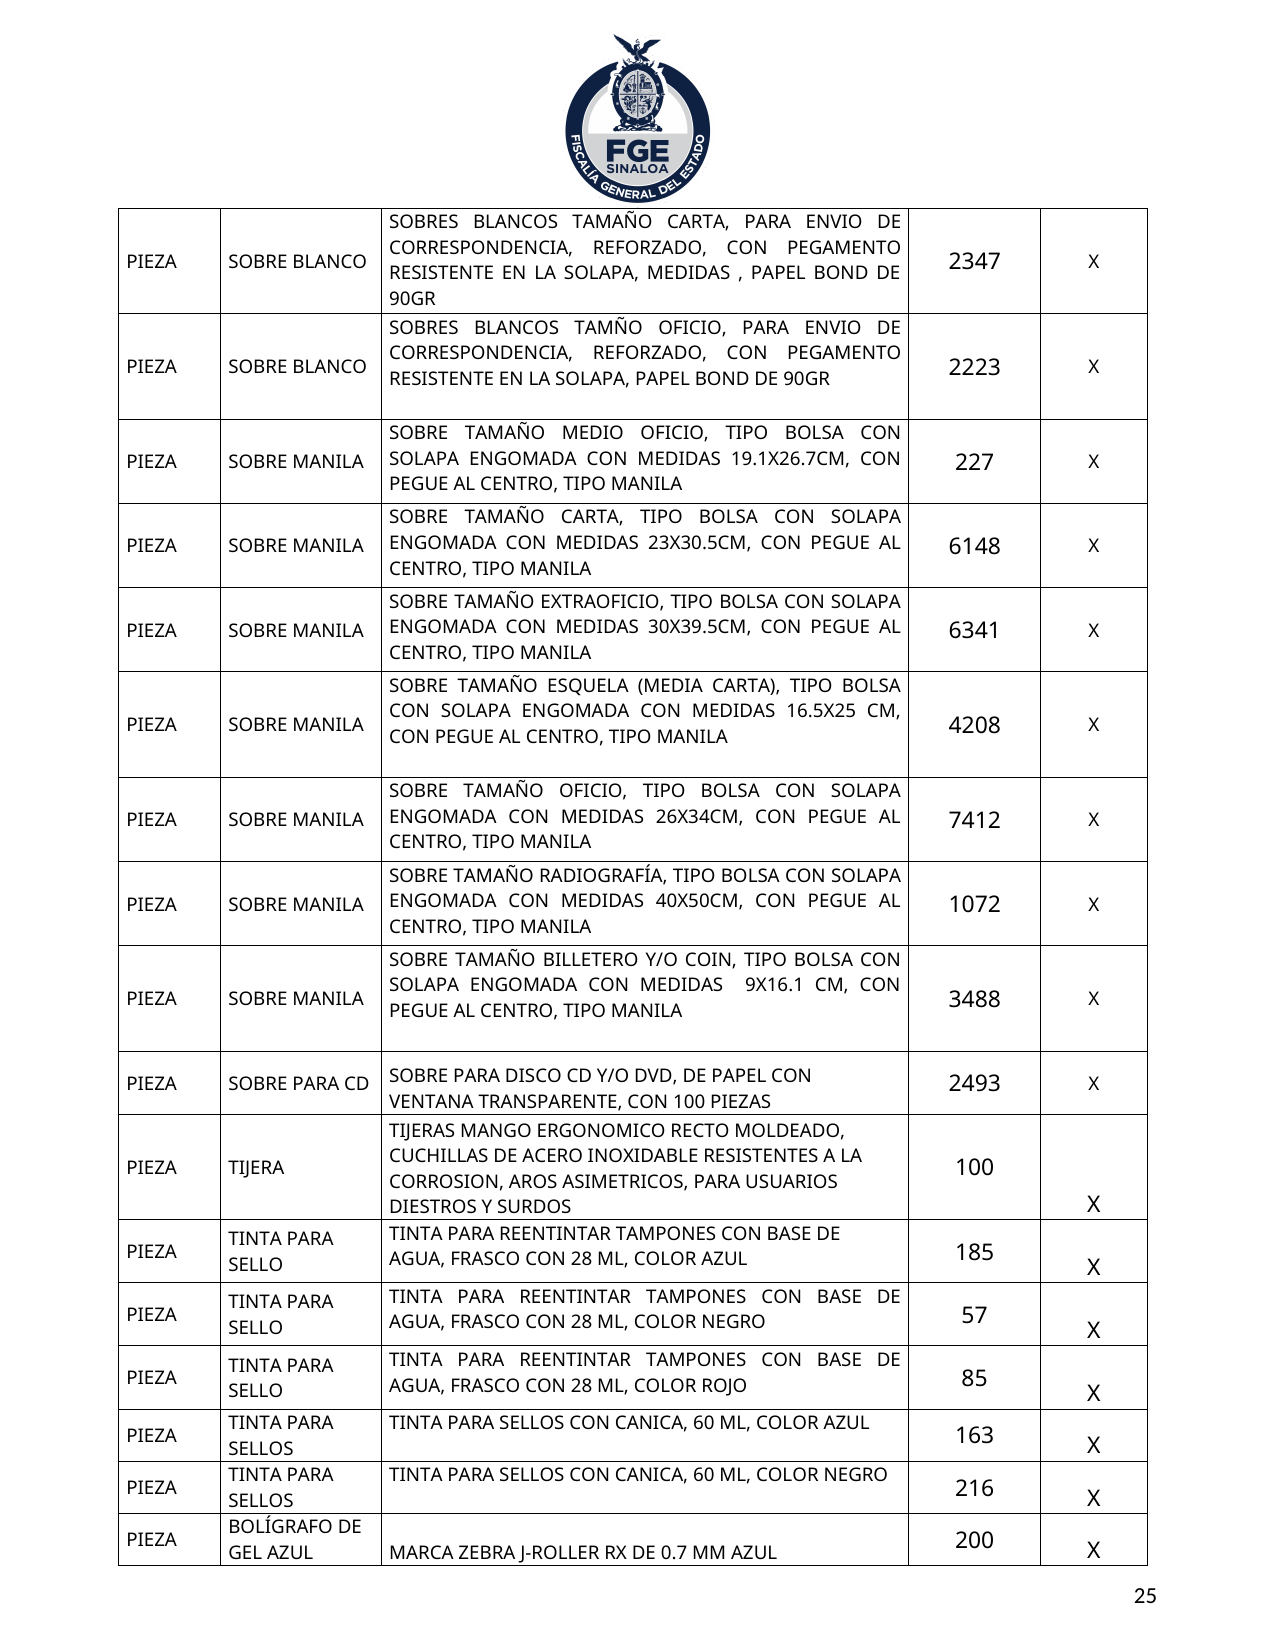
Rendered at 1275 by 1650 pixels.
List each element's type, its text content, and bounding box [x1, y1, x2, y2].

table_cell PIEZA [119, 1346, 220, 1408]
table_cell 163 [909, 1410, 1040, 1461]
table_cell X [1041, 946, 1147, 1051]
table_cell TINTA PARA SELLO [221, 1220, 381, 1282]
table_cell PIEZA [119, 1283, 220, 1345]
table_cell X [1041, 504, 1147, 587]
table_cell 85 [909, 1346, 1040, 1408]
table_cell SOBRE TAMAÑO MEDIO OFICIO, TIPO BOLSA CON SOLAPA ENGOMADA CON MEDIDAS 19.1X26.7CM, CON PEGUE AL CENTRO, TIPO MANILA [382, 420, 908, 503]
table_cell PIEZA [119, 946, 220, 1051]
table_cell X [1041, 1115, 1147, 1219]
table_cell X [1041, 778, 1147, 861]
table_cell X [1041, 672, 1147, 777]
table_cell SOBRES BLANCOS TAMÑO OFICIO, PARA ENVIO DE CORRESPONDENCIA, REFORZADO, CON PEGAMENTO RESISTENTE EN LA SOLAPA, PAPEL BOND DE 90GR [382, 314, 908, 418]
table_cell PIEZA [119, 420, 220, 503]
table_cell X [1041, 862, 1147, 945]
table_cell PIEZA [119, 672, 220, 777]
table_cell PIEZA [119, 1220, 220, 1282]
table_cell X [1041, 588, 1147, 671]
table_cell SOBRE TAMAÑO EXTRAOFICIO, TIPO BOLSA CON SOLAPA ENGOMADA CON MEDIDAS 30X39.5CM, CON PEGUE AL CENTRO, TIPO MANILA [382, 588, 908, 671]
table_cell TINTA PARA SELLOS CON CANICA, 60 ML, COLOR AZUL [382, 1410, 908, 1461]
table_cell SOBRE MANILA [221, 588, 381, 671]
table_cell X [1041, 1346, 1147, 1408]
table_cell 2493 [909, 1052, 1040, 1114]
table_cell SOBRES BLANCOS TAMAÑO CARTA, PARA ENVIO DE CORRESPONDENCIA, REFORZADO, CON PEGAMENTO RESISTENTE EN LA SOLAPA, MEDIDAS , PAPEL BOND DE 90GR [382, 209, 908, 313]
table_cell X [1041, 1283, 1147, 1345]
table_cell X [1041, 1514, 1147, 1565]
table_cell SOBRE BLANCO [221, 314, 381, 418]
table_cell SOBRE MANILA [221, 672, 381, 777]
table_cell 100 [909, 1115, 1040, 1219]
table_cell 57 [909, 1283, 1040, 1345]
table_cell 6341 [909, 588, 1040, 671]
table_cell 1072 [909, 862, 1040, 945]
table_cell 185 [909, 1220, 1040, 1282]
table_cell SOBRE TAMAÑO BILLETERO Y/O COIN, TIPO BOLSA CON SOLAPA ENGOMADA CON MEDIDAS 9X16.1 CM, CON PEGUE AL CENTRO, TIPO MANILA [382, 946, 908, 1051]
table_cell 216 [909, 1462, 1040, 1513]
table_cell 227 [909, 420, 1040, 503]
table_cell 200 [909, 1514, 1040, 1565]
table_cell PIEZA [119, 1462, 220, 1513]
table_cell 2223 [909, 314, 1040, 418]
table_cell TINTA PARA SELLOS CON CANICA, 60 ML, COLOR NEGRO [382, 1462, 908, 1513]
table_cell PIEZA [119, 778, 220, 861]
table_cell PIEZA [119, 1115, 220, 1219]
picture [560, 29, 715, 208]
table_cell PIEZA [119, 209, 220, 313]
table_cell TINTA PARA SELLOS [221, 1462, 381, 1513]
table_cell 2347 [909, 209, 1040, 313]
table_cell TINTA PARA REENTINTAR TAMPONES CON BASE DE AGUA, FRASCO CON 28 ML, COLOR AZUL [382, 1220, 908, 1282]
table_cell 7412 [909, 778, 1040, 861]
table_cell SOBRE TAMAÑO ESQUELA (MEDIA CARTA), TIPO BOLSA CON SOLAPA ENGOMADA CON MEDIDAS 16.5X25 CM, CON PEGUE AL CENTRO, TIPO MANILA [382, 672, 908, 777]
table_cell X [1041, 420, 1147, 503]
table_cell SOBRE MANILA [221, 862, 381, 945]
table_cell TINTA PARA SELLOS [221, 1410, 381, 1461]
table_cell X [1041, 1462, 1147, 1513]
table_cell PIEZA [119, 1052, 220, 1114]
table_cell PIEZA [119, 314, 220, 418]
table_cell TIJERA [221, 1115, 381, 1219]
table_cell 6148 [909, 504, 1040, 587]
table_cell MARCA ZEBRA J-ROLLER RX DE 0.7 MM AZUL [382, 1514, 908, 1565]
table_cell TINTA PARA SELLO [221, 1283, 381, 1345]
table_cell SOBRE PARA DISCO CD Y/O DVD, DE PAPEL CON VENTANA TRANSPARENTE, CON 100 PIEZAS [382, 1052, 908, 1114]
table_cell SOBRE PARA CD [221, 1052, 381, 1114]
table_cell X [1041, 314, 1147, 418]
table_cell SOBRE TAMAÑO OFICIO, TIPO BOLSA CON SOLAPA ENGOMADA CON MEDIDAS 26X34CM, CON PEGUE AL CENTRO, TIPO MANILA [382, 778, 908, 861]
table_cell SOBRE MANILA [221, 778, 381, 861]
table_cell SOBRE TAMAÑO CARTA, TIPO BOLSA CON SOLAPA ENGOMADA CON MEDIDAS 23X30.5CM, CON PEGUE AL CENTRO, TIPO MANILA [382, 504, 908, 587]
table_cell TINTA PARA REENTINTAR TAMPONES CON BASE DE AGUA, FRASCO CON 28 ML, COLOR NEGRO [382, 1283, 908, 1345]
table_cell PIEZA [119, 862, 220, 945]
table_cell X [1041, 209, 1147, 313]
table_cell PIEZA [119, 1410, 220, 1461]
table_cell TINTA PARA SELLO [221, 1346, 381, 1408]
table_cell SOBRE TAMAÑO RADIOGRAFÍA, TIPO BOLSA CON SOLAPA ENGOMADA CON MEDIDAS 40X50CM, CON PEGUE AL CENTRO, TIPO MANILA [382, 862, 908, 945]
table_cell SOBRE BLANCO [221, 209, 381, 313]
table_cell X [1041, 1410, 1147, 1461]
table_cell TIJERAS MANGO ERGONOMICO RECTO MOLDEADO, CUCHILLAS DE ACERO INOXIDABLE RESISTENTES A LA CORROSION, AROS ASIMETRICOS, PARA USUARIOS DIESTROS Y SURDOS [382, 1115, 908, 1219]
table_cell SOBRE MANILA [221, 946, 381, 1051]
table_cell BOLÍGRAFO DE GEL AZUL [221, 1514, 381, 1565]
table_cell PIEZA [119, 588, 220, 671]
table_cell TINTA PARA REENTINTAR TAMPONES CON BASE DE AGUA, FRASCO CON 28 ML, COLOR ROJO [382, 1346, 908, 1408]
table_cell X [1041, 1220, 1147, 1282]
table_cell X [1041, 1052, 1147, 1114]
table_cell 4208 [909, 672, 1040, 777]
table_cell 3488 [909, 946, 1040, 1051]
table_cell PIEZA [119, 1514, 220, 1565]
table_cell SOBRE MANILA [221, 504, 381, 587]
table_cell PIEZA [119, 504, 220, 587]
table_cell SOBRE MANILA [221, 420, 381, 503]
